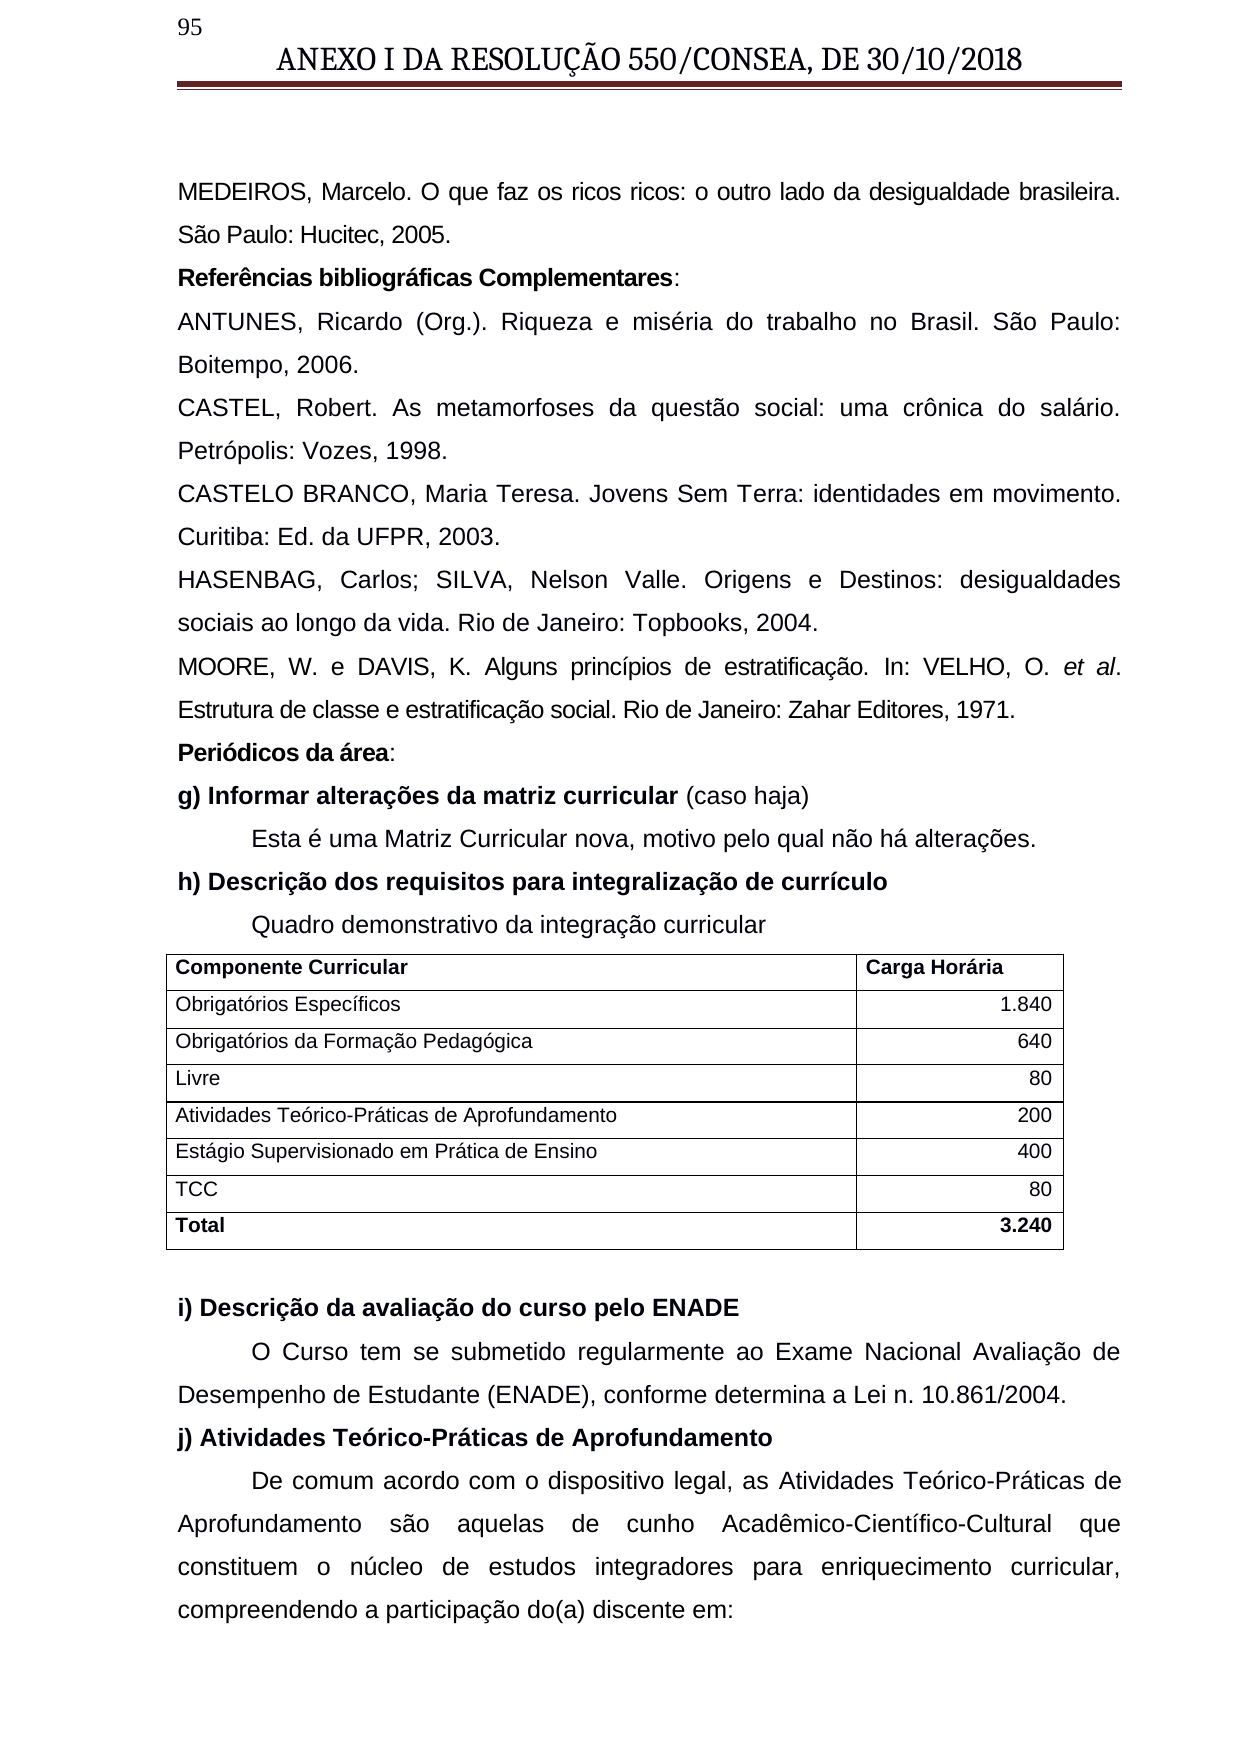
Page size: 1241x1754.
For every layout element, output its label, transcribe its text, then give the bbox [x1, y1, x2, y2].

text h) Descrição dos requisitos para integralização de currículo [177, 867, 1122, 896]
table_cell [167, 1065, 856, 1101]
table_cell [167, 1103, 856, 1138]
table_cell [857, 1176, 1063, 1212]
text ANTUNES, Ricardo (Org.). Riqueza e miséria do trabalho no Brasil. São Paulo: Boitempo, 2006. [177, 307, 1122, 378]
text HASENBAG, Carlos; SILVA, Nelson Valle. Origens e Destinos: desigualdades sociais ao longo da vida. Rio de Janeiro: Topbooks, 2004. [177, 565, 1122, 637]
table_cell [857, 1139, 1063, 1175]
text MEDEIROS, Marcelo. O que faz os ricos ricos: o outro lado da desigualdade brasileira. São Paulo: Hucitec, 2005. [177, 177, 1122, 249]
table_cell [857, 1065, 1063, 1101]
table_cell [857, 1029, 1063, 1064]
text Esta é uma Matriz Curricular nova, motivo pelo qual não há alterações. [177, 824, 1122, 853]
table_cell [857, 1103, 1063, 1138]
text CASTEL, Robert. As metamorfoses da questão social: uma crônica do salário. Petrópolis: Vozes, 1998. [177, 393, 1122, 465]
text De comum acordo com o dispositivo legal, as Atividades Teórico-Práticas de Aprofundamento são aquelas de cunho Acadêmico-Científico-Cultural que constituem o núcleo de estudos integradores para enriquecimento curricular, compreendendo a participação do(a) discente em: [177, 1466, 1122, 1624]
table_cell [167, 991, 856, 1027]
text g) Informar alterações da matriz curricular (caso haja) [177, 781, 1122, 810]
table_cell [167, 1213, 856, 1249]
text MOORE, W. e DAVIS, K. Alguns princípios de estratificação. In: VELHO, O. et al. Estrutura de classe e estratificação social. Rio de Janeiro: Zahar Editores, 1971. [177, 652, 1122, 723]
text Referências bibliográficas Complementares: [177, 263, 1122, 292]
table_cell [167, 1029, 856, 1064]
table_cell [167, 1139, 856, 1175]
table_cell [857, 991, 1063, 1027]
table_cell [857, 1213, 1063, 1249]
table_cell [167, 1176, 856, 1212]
text i) Descrição da avaliação do curso pelo ENADE [177, 1293, 1122, 1322]
text Quadro demonstrativo da integração curricular [177, 910, 1122, 939]
text j) Atividades Teórico-Práticas de Aprofundamento [177, 1423, 1122, 1452]
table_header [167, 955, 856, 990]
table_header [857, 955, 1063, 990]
text CASTELO BRANCO, Maria Teresa. Jovens Sem Terra: identidades em movimento. Curitiba: Ed. da UFPR, 2003. [177, 479, 1122, 551]
text O Curso tem se submetido regularmente ao Exame Nacional Avaliação de Desempenho de Estudante (ENADE), conforme determina a Lei n. 10.861/2004. [177, 1337, 1122, 1408]
text Periódicos da área: http://www.scielo.br [177, 738, 1122, 767]
